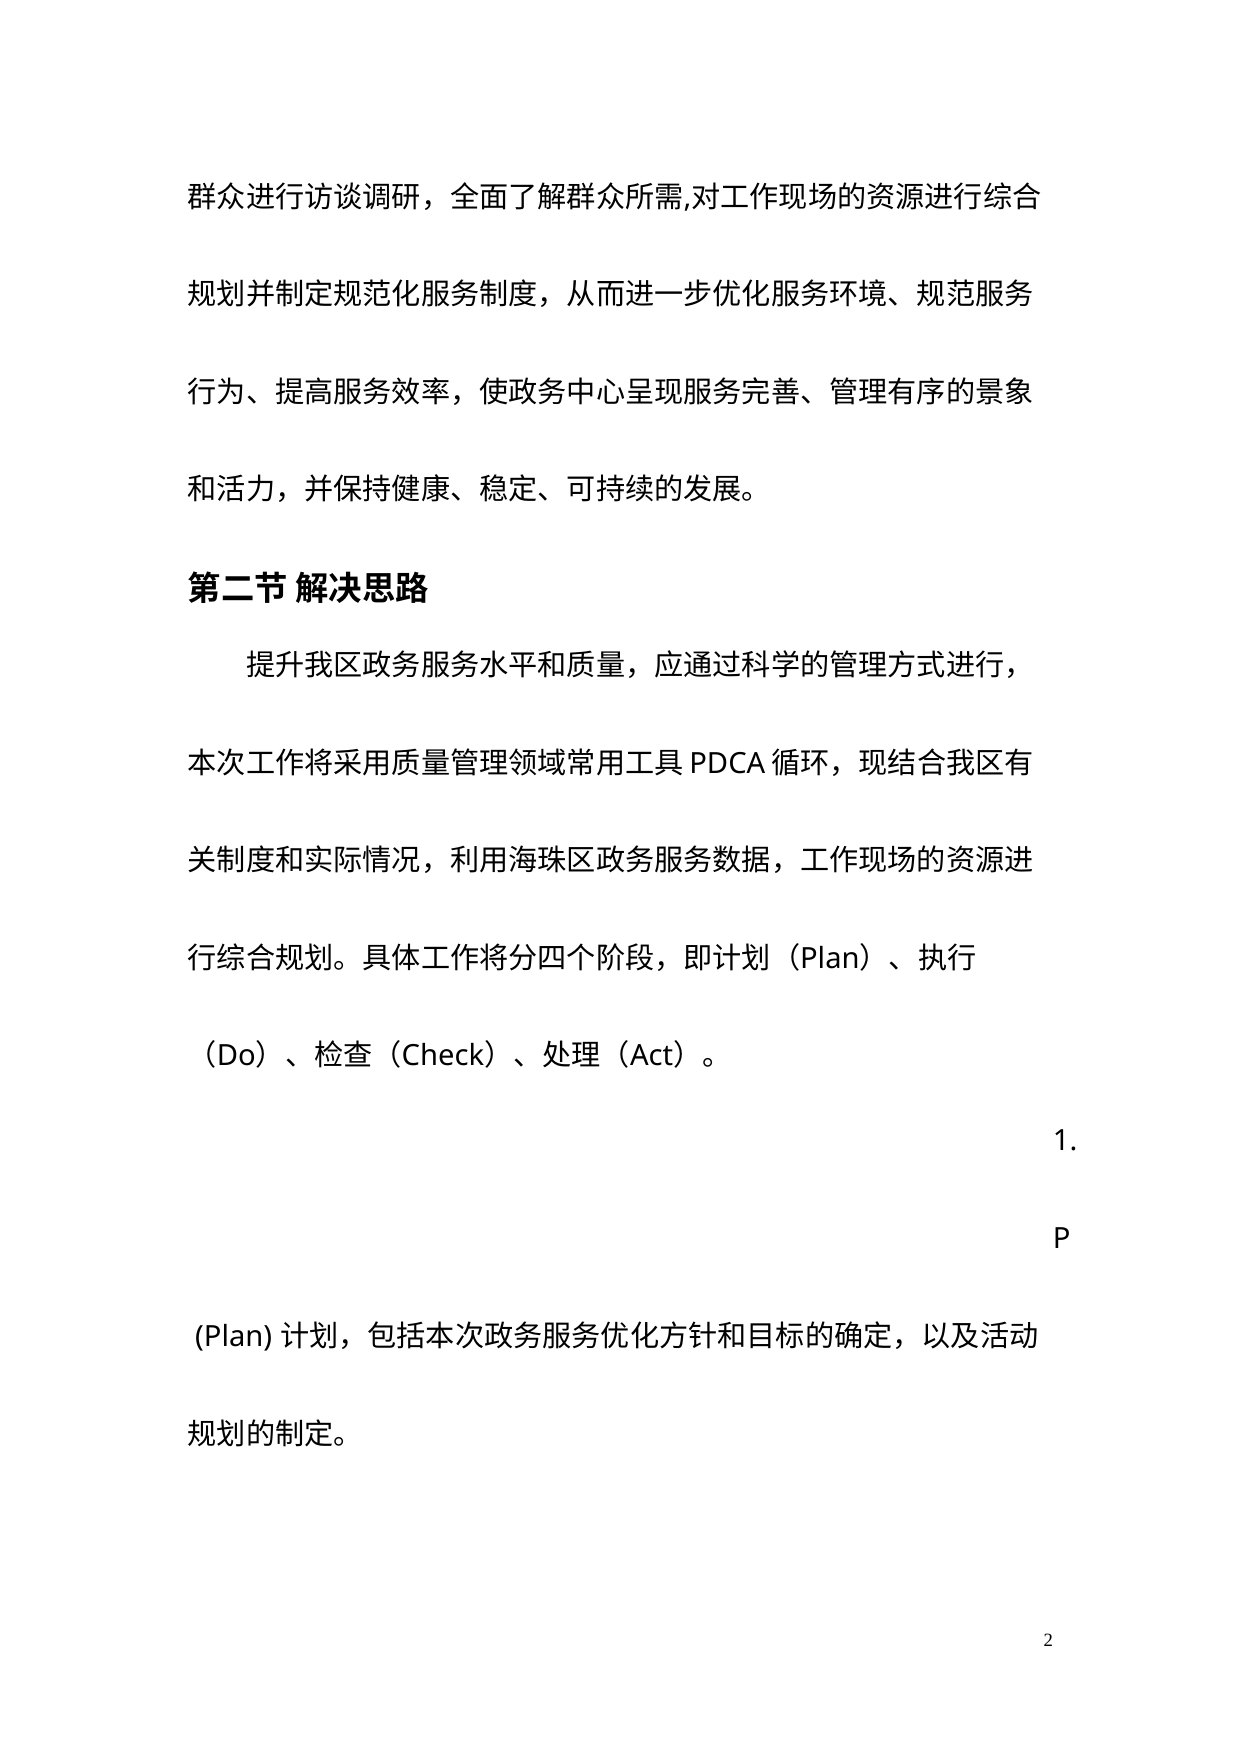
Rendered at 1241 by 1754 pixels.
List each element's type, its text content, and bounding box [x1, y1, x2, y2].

text 提升我区政务服务水平和质量，应通过科学的管理方式进行，本次工作将采用质量管理领域常用工具PDCA循环，现结合我区有关制度和实际情况，利用海珠区政务服务数据，工作现场的资源进行综合规划。具体工作将分四个阶段，即计划（Plan）、执行（Do）、检查（Check）、处理（Act）。 [187, 631, 1053, 1086]
list P (Plan) 计划，包括本次政务服务优化方针和目标的确定，以及活动规划的制定。 [187, 1107, 1053, 1464]
subtitle 第二节 ﻿解决思路 [187, 553, 1053, 618]
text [187, 162, 1053, 519]
